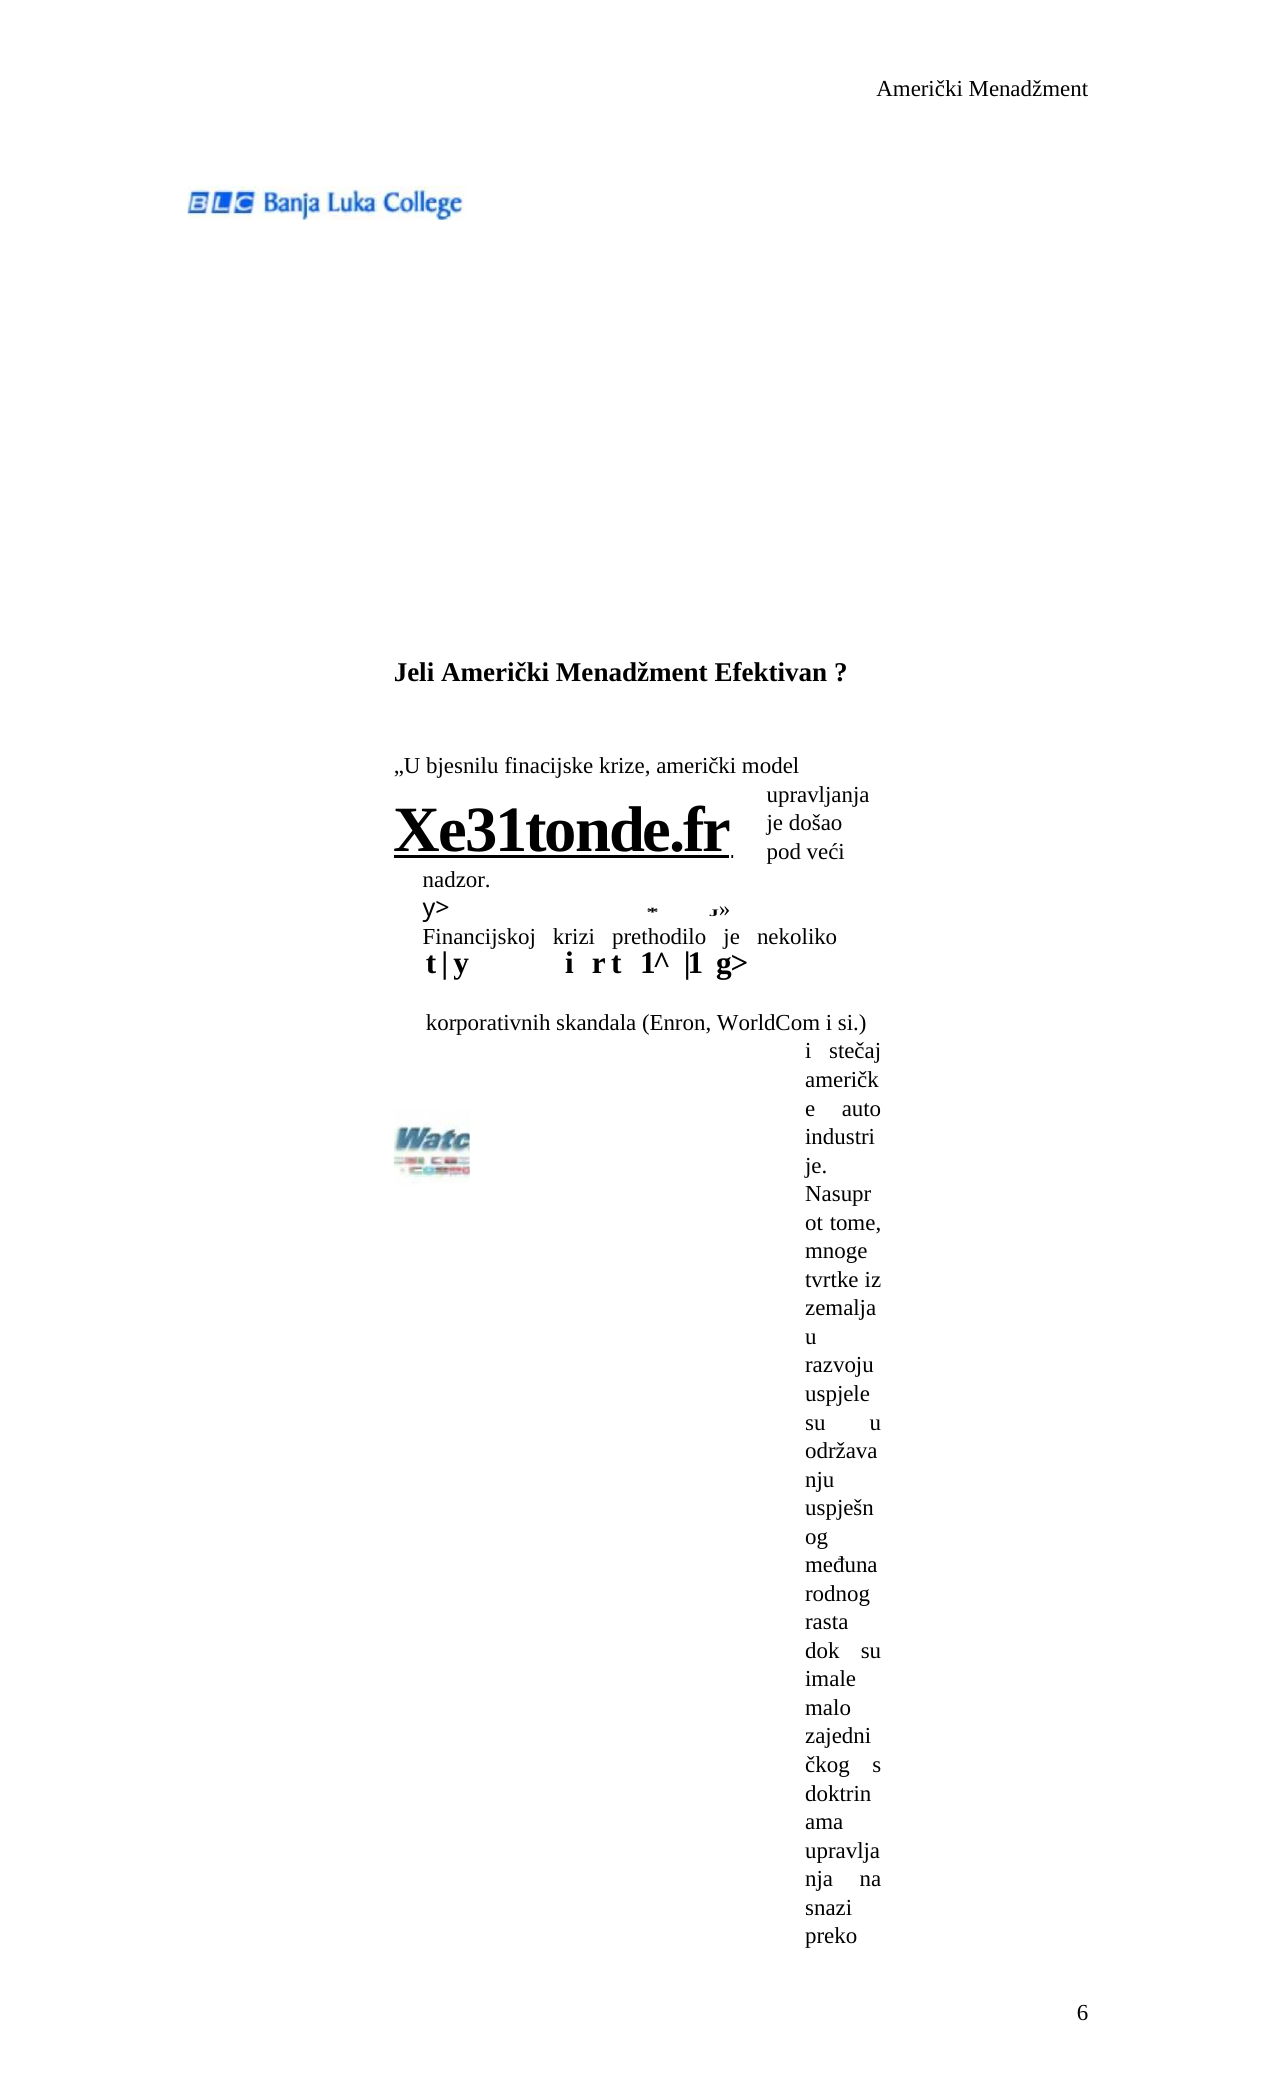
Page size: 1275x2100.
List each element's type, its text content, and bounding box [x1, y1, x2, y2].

text Jeli Američki Menadžment Efektivan ? [393, 657, 881, 688]
text „U bjesnilu finacijske krize, američki model upravljanja je došao pod veći nadzor. y> * j» Financijskoj krizi prethodilo je nekoliko [393, 751, 881, 951]
text Xe31tonde.fr [394, 792, 733, 852]
picture [393, 1083, 470, 1218]
picture [187, 186, 469, 220]
text t|y i rt 1^ |1 g> korporativnih skandala (Enron, WorldCom i si.) [426, 951, 881, 1036]
